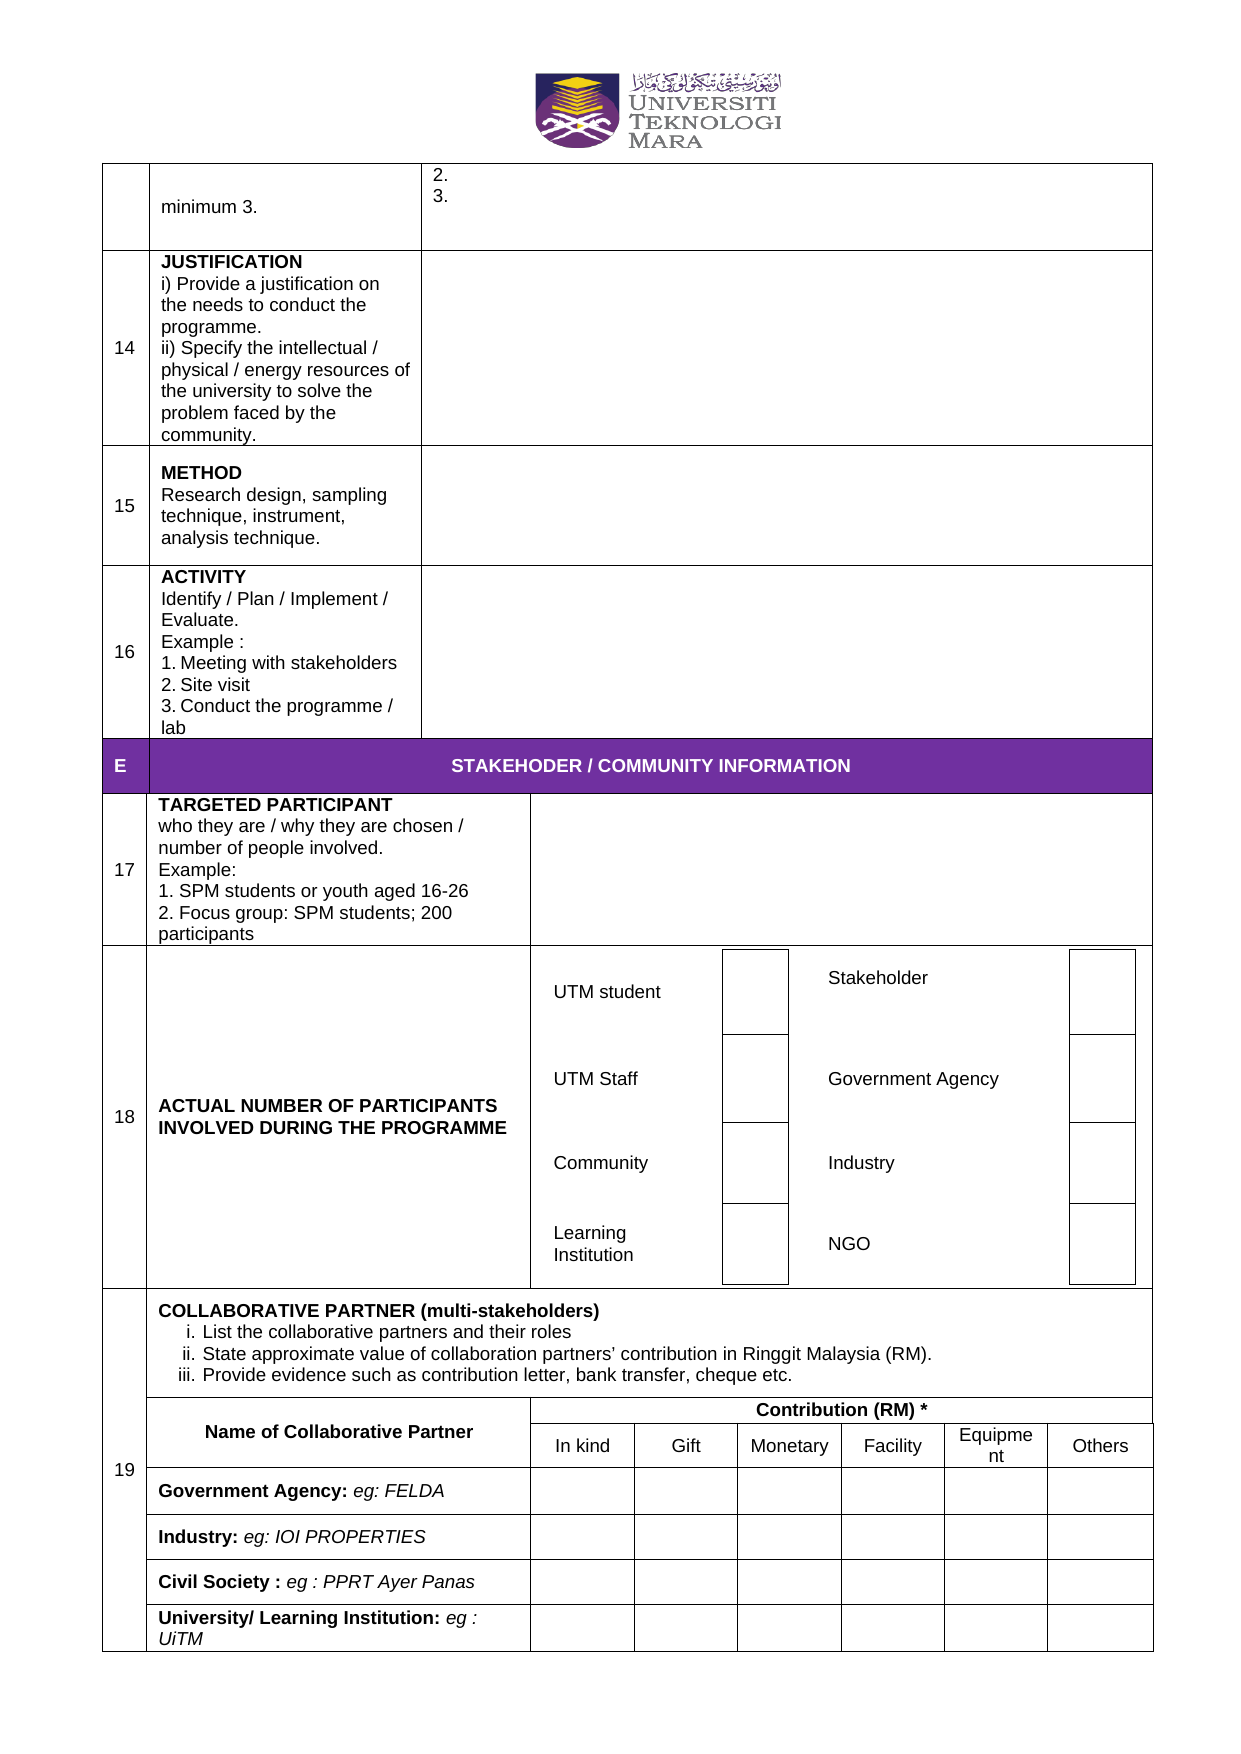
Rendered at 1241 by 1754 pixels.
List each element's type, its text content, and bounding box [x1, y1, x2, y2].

table_cell COLLABORATIVE PARTNER (multi-stakeholders) List the collaborative partners and their roles State approximate value of collaboration partners’ contribution in Ringgit Malaysia (RM). Provide evidence such as contribution letter, bank transfer, cheque etc. [147, 1289, 1152, 1397]
table_cell Industry: eg: IOI PROPERTIES [147, 1515, 530, 1558]
table_cell Gift [635, 1424, 737, 1467]
table_cell Facility [842, 1424, 944, 1467]
table_cell [842, 1468, 944, 1513]
table_cell [531, 1468, 634, 1513]
table_cell [945, 1468, 1047, 1513]
table_cell [945, 1515, 1047, 1558]
table_cell [842, 1515, 944, 1558]
table_cell University/ Learning Institution: eg : UiTM [147, 1605, 530, 1651]
table_cell Monetary [738, 1424, 841, 1467]
table_cell Government Agency: eg: FELDA [147, 1468, 530, 1513]
table_cell [738, 1605, 841, 1651]
table_cell [531, 794, 1152, 945]
table_cell [531, 1560, 634, 1604]
table_cell [531, 1605, 634, 1651]
table_cell [1048, 1515, 1153, 1558]
table_cell Others [1048, 1424, 1153, 1467]
table_cell 15 [103, 446, 149, 565]
table_cell [842, 1560, 944, 1604]
table_cell 13 [103, 164, 149, 250]
table_cell STAKEHODER / COMMUNITY INFORMATION [150, 739, 1152, 793]
table_cell ACTIVITY Identify / Plan / Implement / Evaluate. Example : 1. Meeting with stakeholders 2. Site visit 3. Conduct the programme / lab [150, 566, 421, 738]
table_cell Name of Collaborative Partner [147, 1398, 530, 1467]
table_cell [1048, 1468, 1153, 1513]
table_cell JUSTIFICATION i) Provide a justification on the needs to conduct the programme. ii) Specify the intellectual / physical / energy resources of the university to solve the problem faced by the community. [150, 251, 421, 445]
table_cell [531, 946, 1152, 1287]
table_cell Civil Society : eg : PPRT Ayer Panas [147, 1560, 530, 1604]
table_cell ACTUAL NUMBER OF PARTICIPANTS INVOLVED DURING THE PROGRAMME [147, 946, 530, 1287]
table_cell 16 [103, 566, 149, 738]
table_cell [738, 1515, 841, 1558]
table_cell In kind [531, 1424, 634, 1467]
table_cell [422, 251, 1152, 445]
table_cell [1048, 1560, 1153, 1604]
table_cell Equipment [945, 1424, 1047, 1467]
table_cell [842, 1605, 944, 1651]
table_cell 19 [103, 1289, 146, 1651]
table_cell [635, 1468, 737, 1513]
table_cell 18 [103, 946, 146, 1287]
table_cell [422, 446, 1152, 565]
table_cell [945, 1605, 1047, 1651]
table_cell [635, 1560, 737, 1604]
table_cell [1048, 1605, 1153, 1651]
table_cell [422, 566, 1152, 738]
table_cell 17 [103, 794, 146, 945]
table_cell TARGETED PARTICIPANT who they are / why they are chosen / number of people involved. Example: 1. SPM students or youth aged 16-26 2. Focus group: SPM students; 200 participants [147, 794, 530, 945]
table_cell 14 [103, 251, 149, 445]
table_cell [531, 1515, 634, 1558]
table_cell [945, 1560, 1047, 1604]
table_cell [635, 1515, 737, 1558]
table_cell 1. 2. 3. [422, 164, 1152, 250]
table_cell [635, 1605, 737, 1651]
table_cell Contribution (RM) * [531, 1398, 1152, 1423]
table_cell [738, 1468, 841, 1513]
table_cell OBJECTIVE Specify the objectives; minimum 3. [150, 164, 421, 250]
picture [535, 73, 781, 148]
table_cell E [103, 739, 149, 793]
table_cell METHOD Research design, sampling technique, instrument, analysis technique. [150, 446, 421, 565]
table_cell [738, 1560, 841, 1604]
